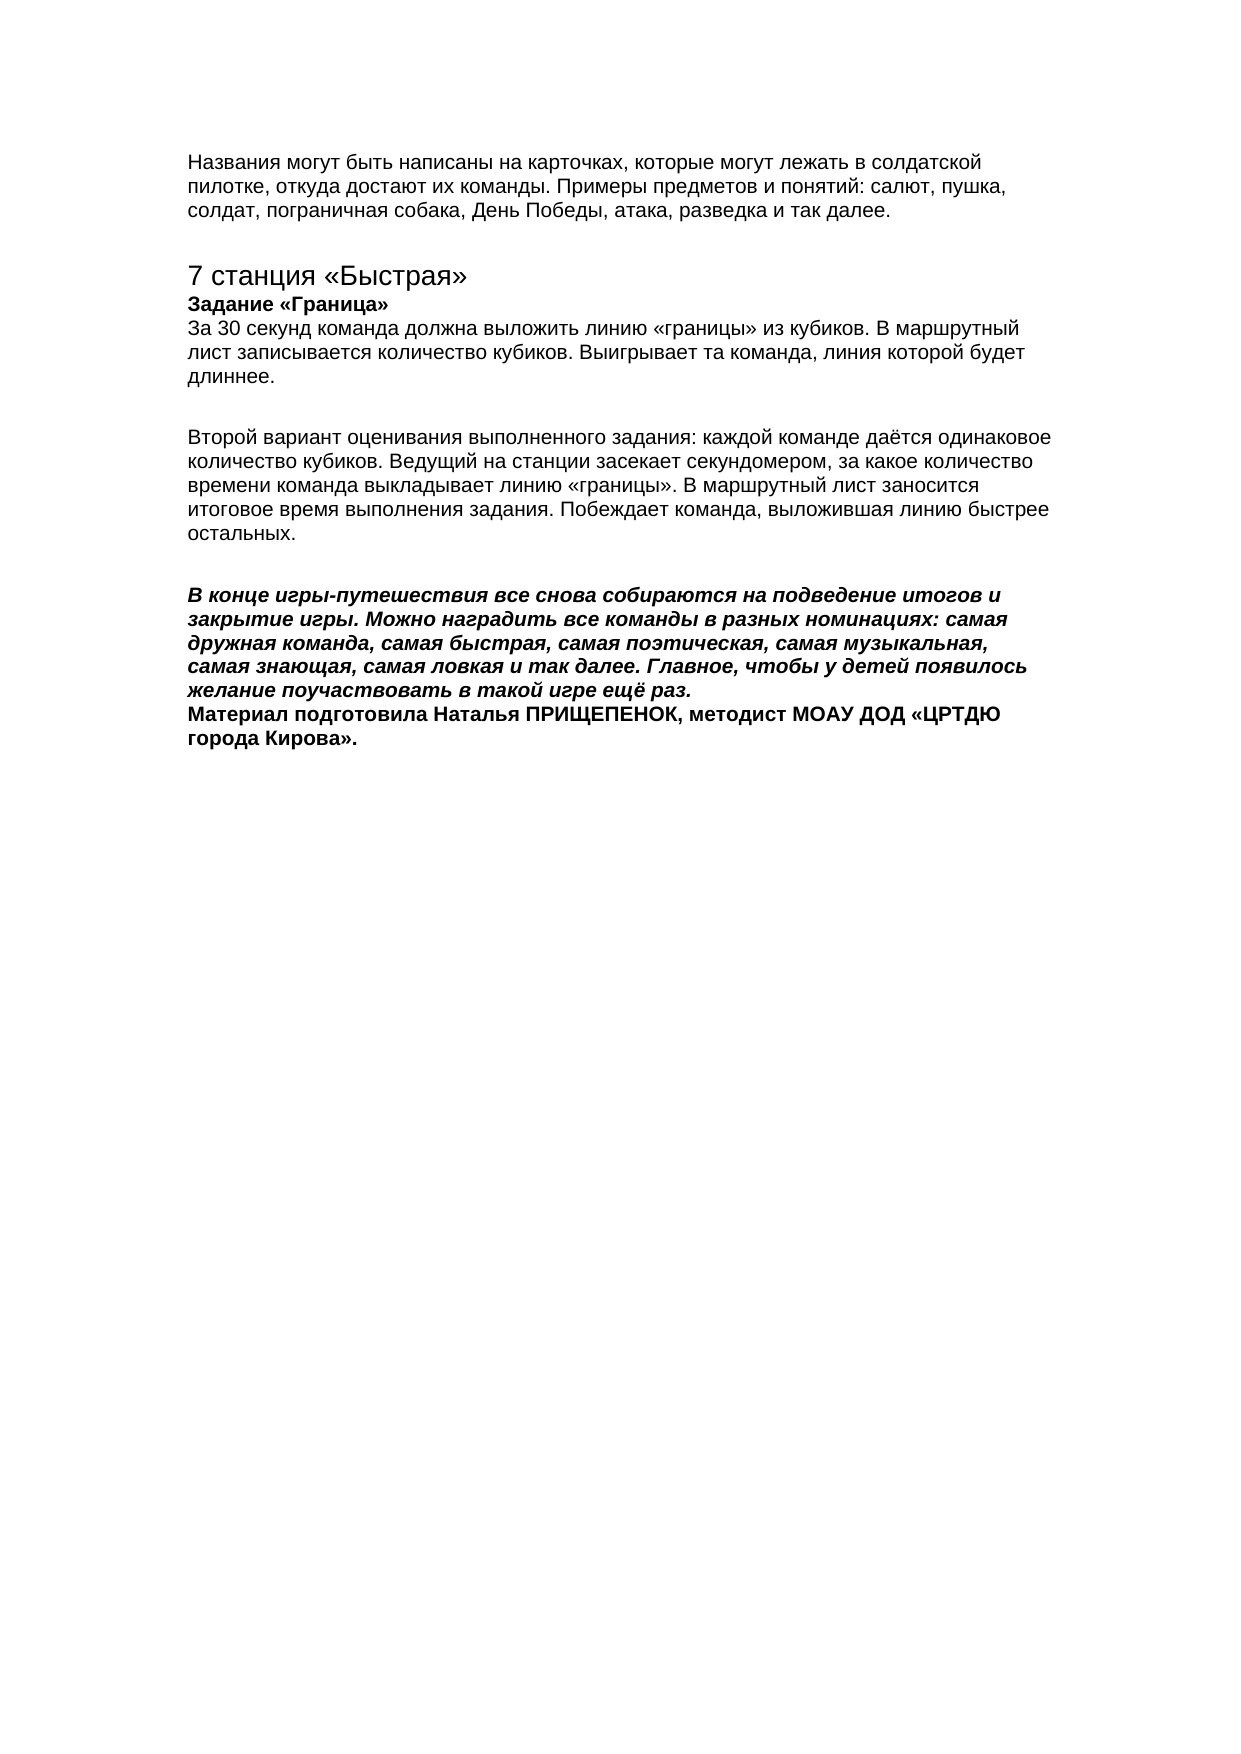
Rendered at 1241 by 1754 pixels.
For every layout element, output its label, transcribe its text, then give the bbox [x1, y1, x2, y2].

text В конце игры-путешествия все снова собираются на подведение итогов и закрытие игры. Можно наградить все команды в разных номинациях: самая дружная команда, самая быстрая, самая поэтическая, самая музыкальная, самая знающая, самая ловкая и так далее. Главное, чтобы у детей появилось желание поучаствовать в такой игре ещё раз. [187, 582, 1053, 702]
text Задание «Граница» [187, 292, 1053, 316]
text За 30 секунд команда должна выложить линию «границы» из кубиков. В маршрутный лист записывается количество кубиков. Выигрывает та команда, линия которой будет длиннее. [187, 316, 1053, 388]
text 7 станция «Быстрая» [187, 259, 1053, 292]
text Материал подготовила Наталья ПРИЩЕПЕНОК, методист МОАУ ДОД «ЦРТДЮ города Кирова». [187, 702, 1053, 750]
text Названия могут быть написаны на карточках, которые могут лежать в солдатской пилотке, откуда достают их команды. Примеры предметов и понятий: салют, пушка, солдат, пограничная собака, День Победы, атака, разведка и так далее. [187, 150, 1053, 222]
text Второй вариант оценивания выполненного задания: каждой команде даётся одинаковое количество кубиков. Ведущий на станции засекает секундомером, за какое количество времени команда выкладывает линию «границы». В маршрутный лист заносится итоговое время выполнения задания. Побеждает команда, выложившая линию быстрее остальных. [187, 425, 1053, 545]
